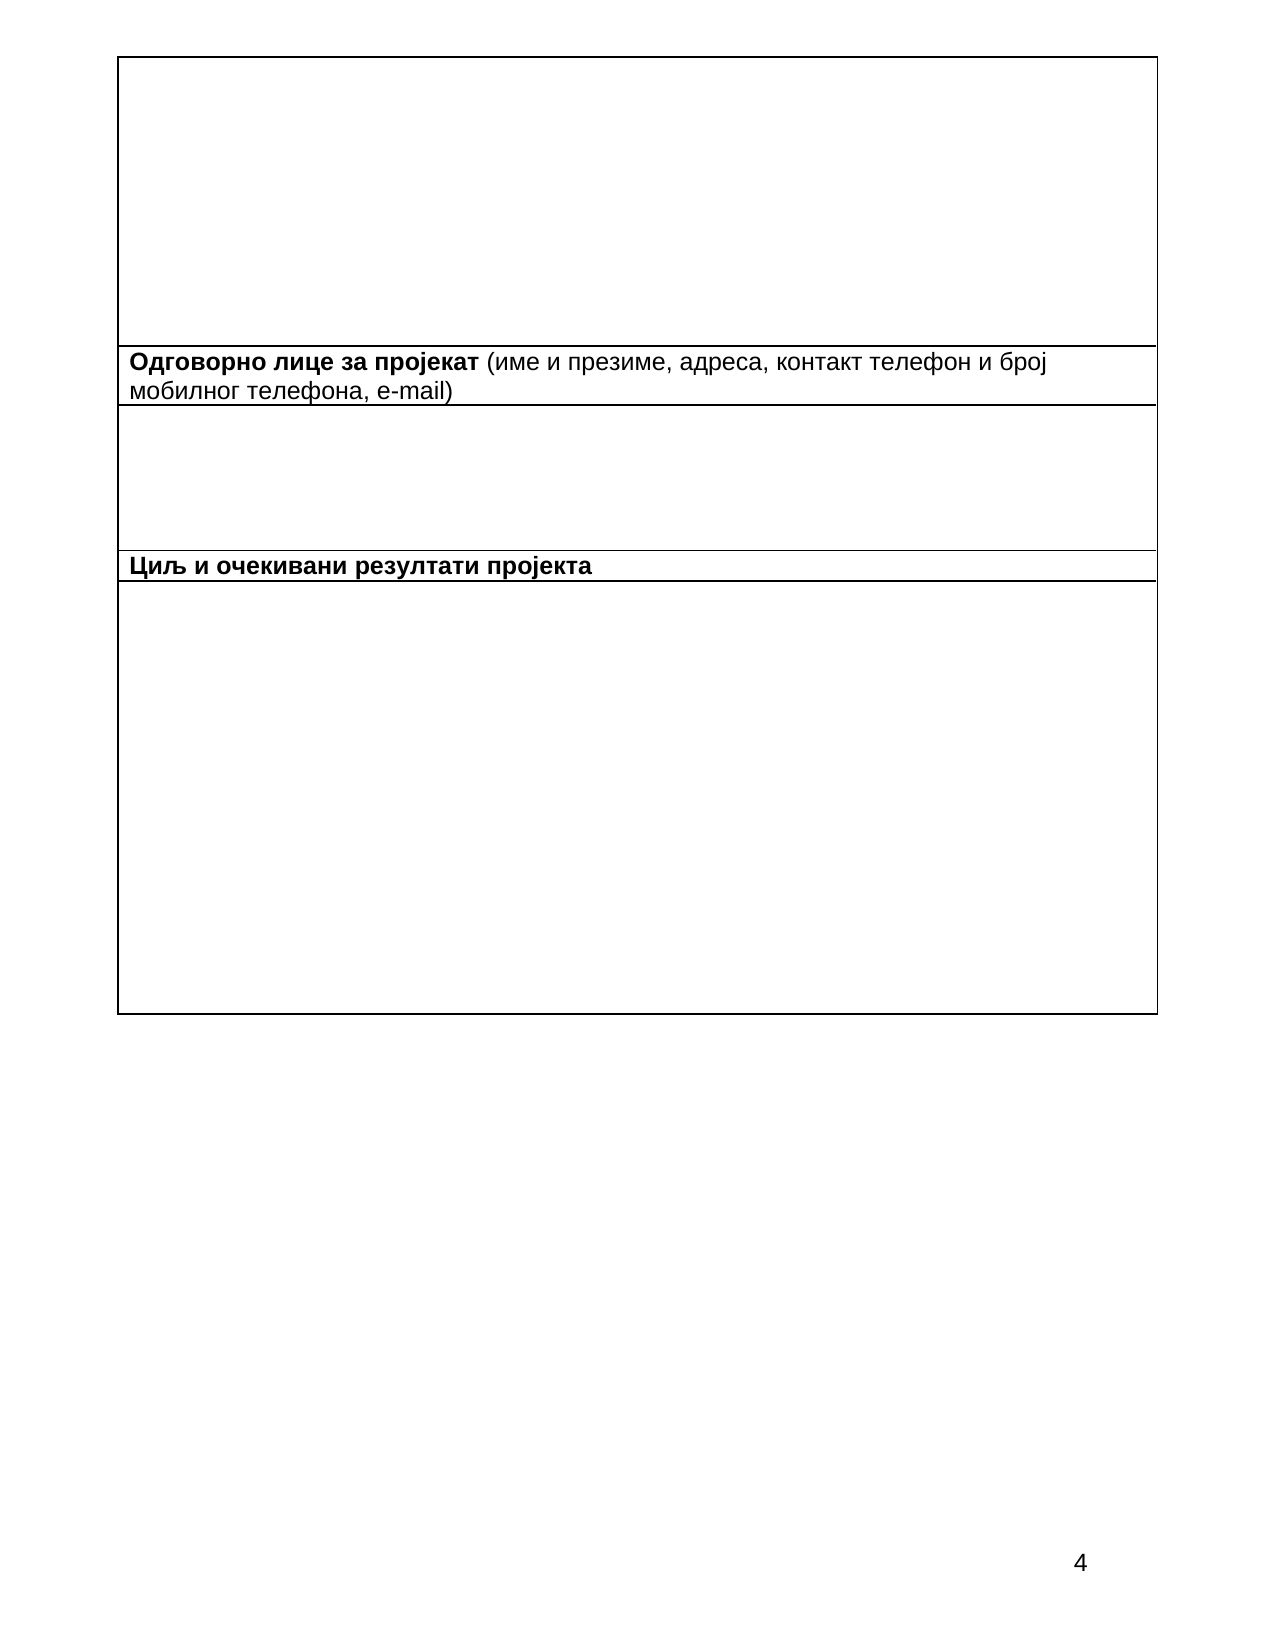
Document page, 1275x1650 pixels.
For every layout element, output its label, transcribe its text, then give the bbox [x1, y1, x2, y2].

table_cell [119, 404, 1157, 550]
table_cell Одговорно лице за пројекат (име и презиме, адреса, контакт телефон и број мобилног телефона, e-mail) [119, 345, 1157, 404]
table_cell Циљ и очекивани резултати пројекта [119, 550, 1157, 580]
table_cell [119, 58, 1157, 345]
table_cell [119, 580, 1157, 1013]
